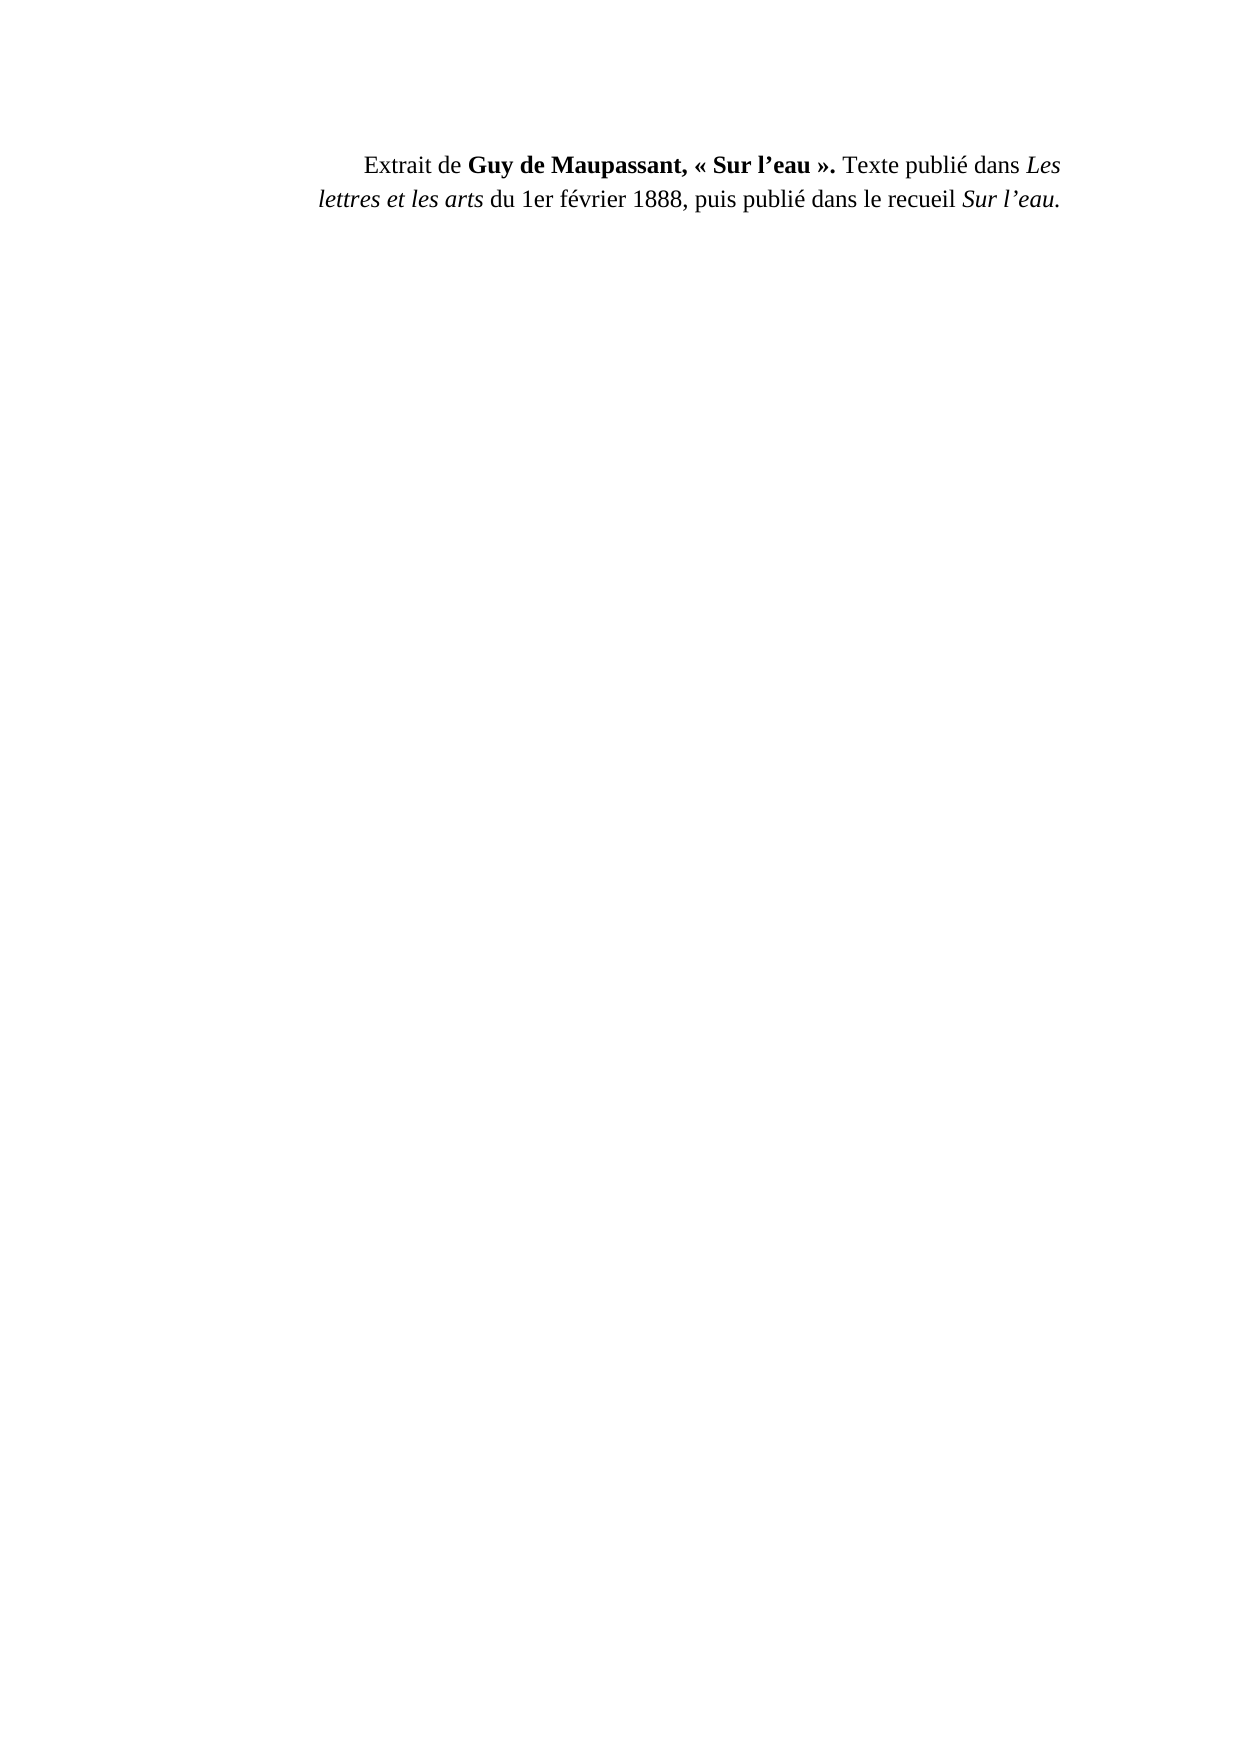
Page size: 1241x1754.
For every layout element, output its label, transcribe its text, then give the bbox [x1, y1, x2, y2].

text Extrait de Guy de Maupassant, « Sur l’eau ». Texte publié dans Les lettres et les arts du 1er février 1888, puis publié dans le recueil Sur l’eau. [236, 150, 1063, 213]
